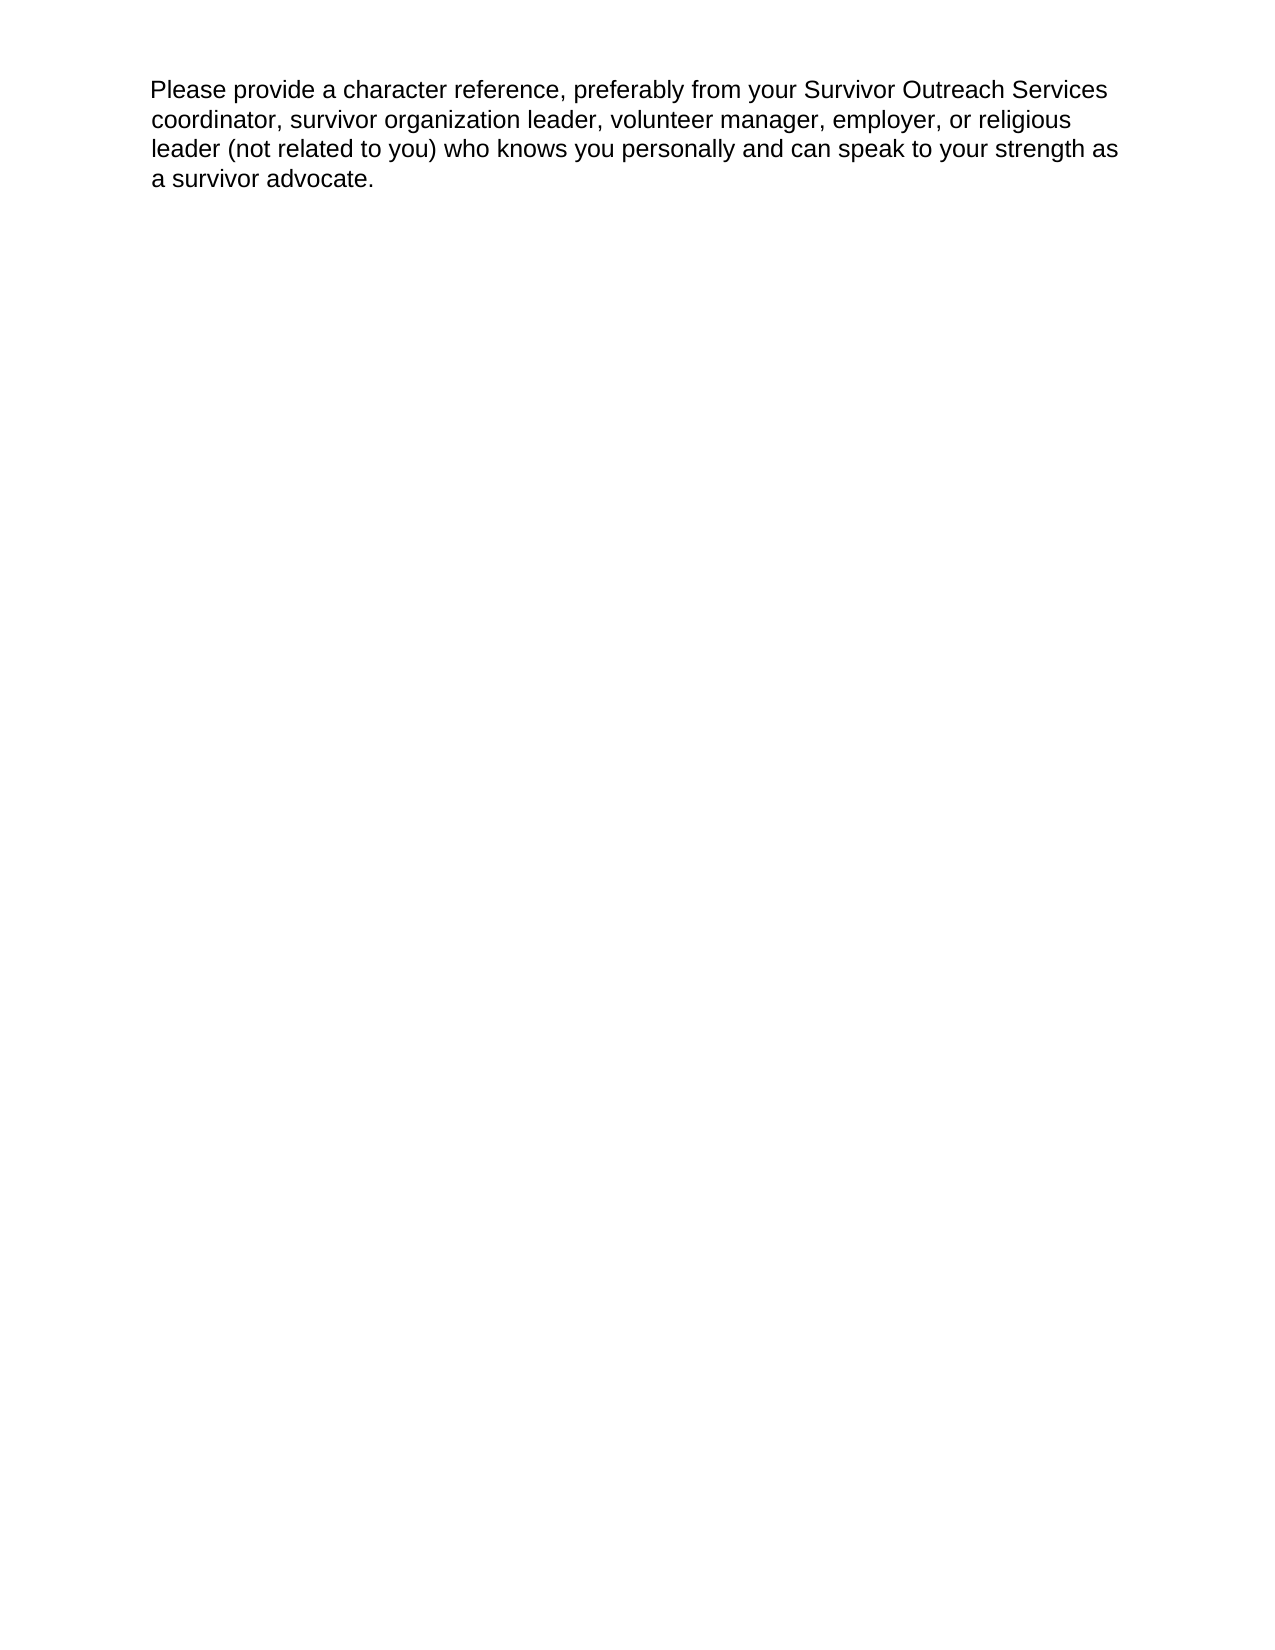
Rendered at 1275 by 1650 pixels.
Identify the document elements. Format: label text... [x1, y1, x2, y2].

text Please provide a character reference, preferably from your Survivor Outreach Services coordinator, survivor organization leader, volunteer manager, employer, or religious leader (not related to you) who knows you personally and can speak to your strength as a survivor advocate. [150, 75, 1124, 192]
